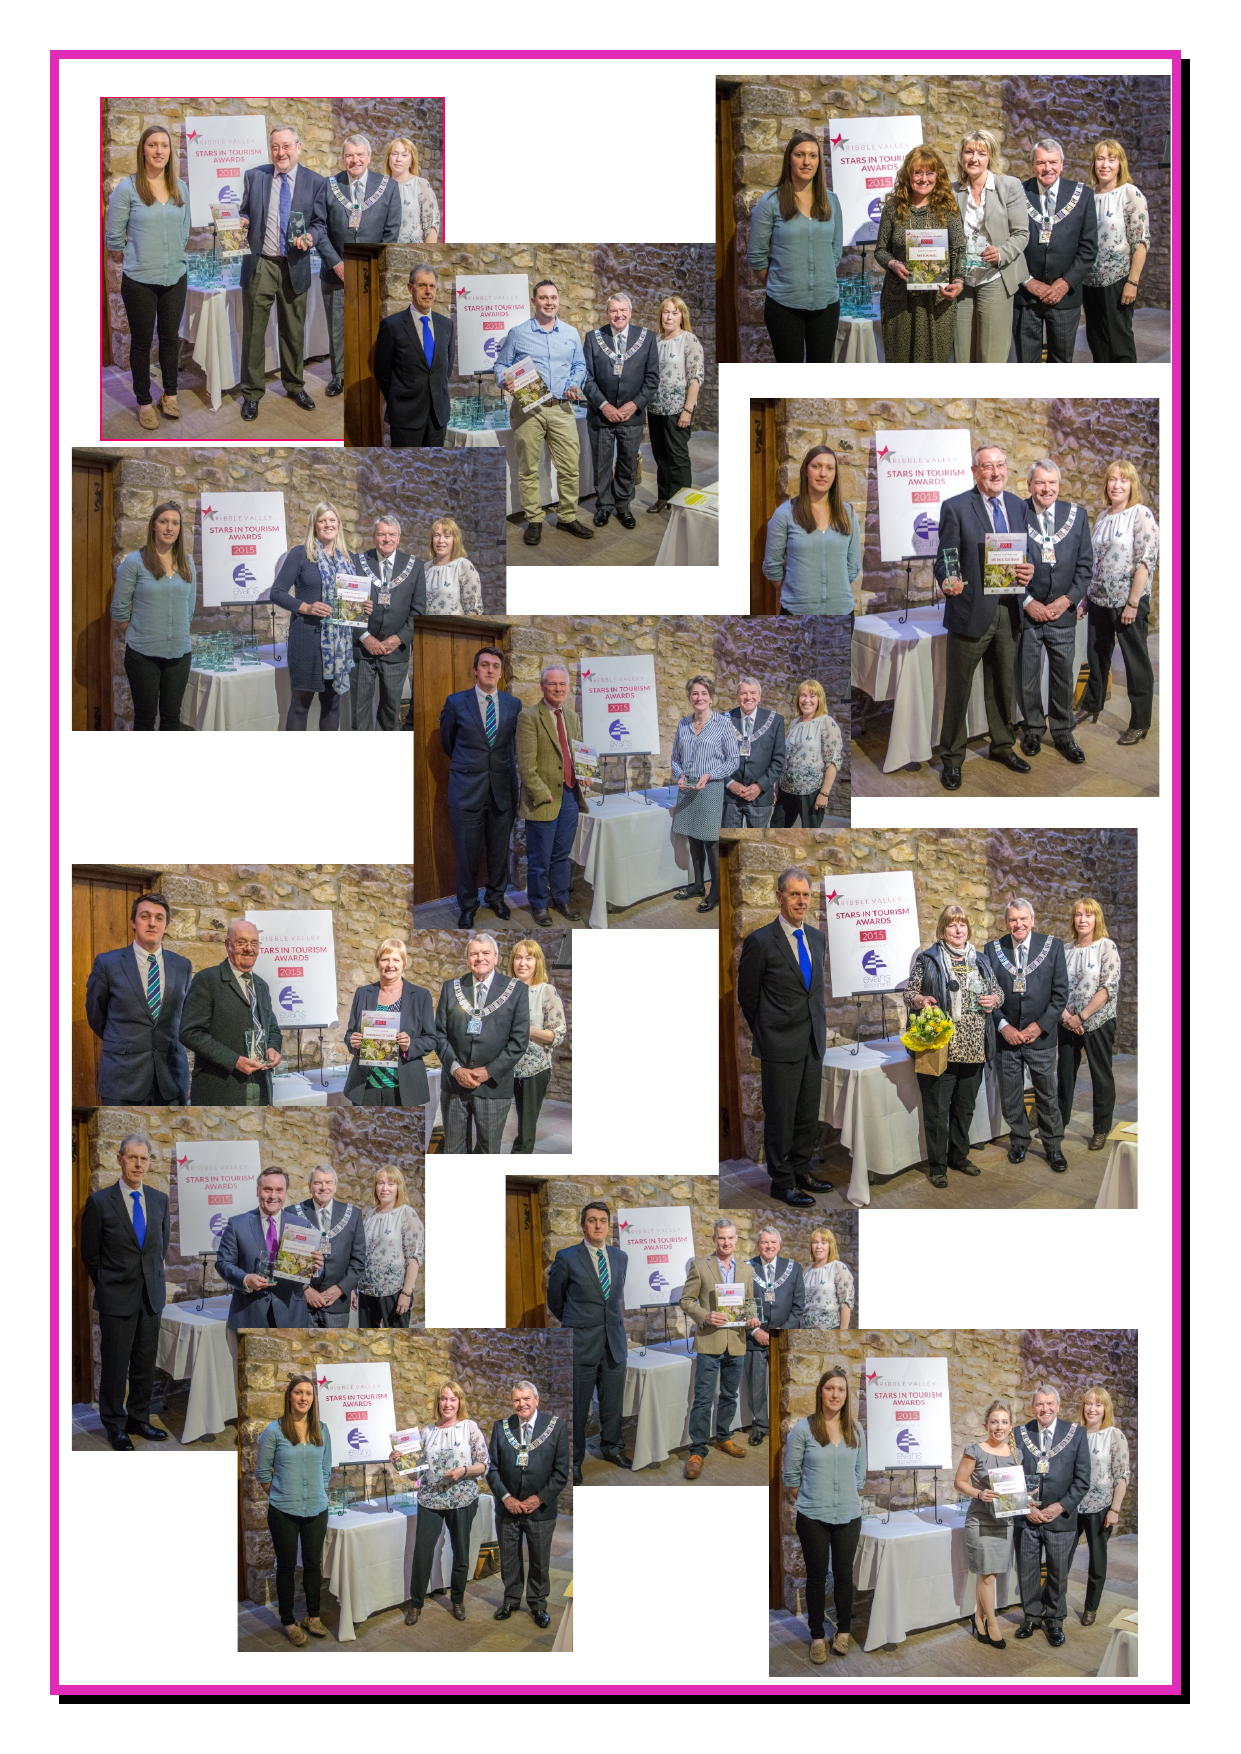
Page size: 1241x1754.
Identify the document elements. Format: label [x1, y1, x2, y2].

picture [71, 75, 1171, 1677]
